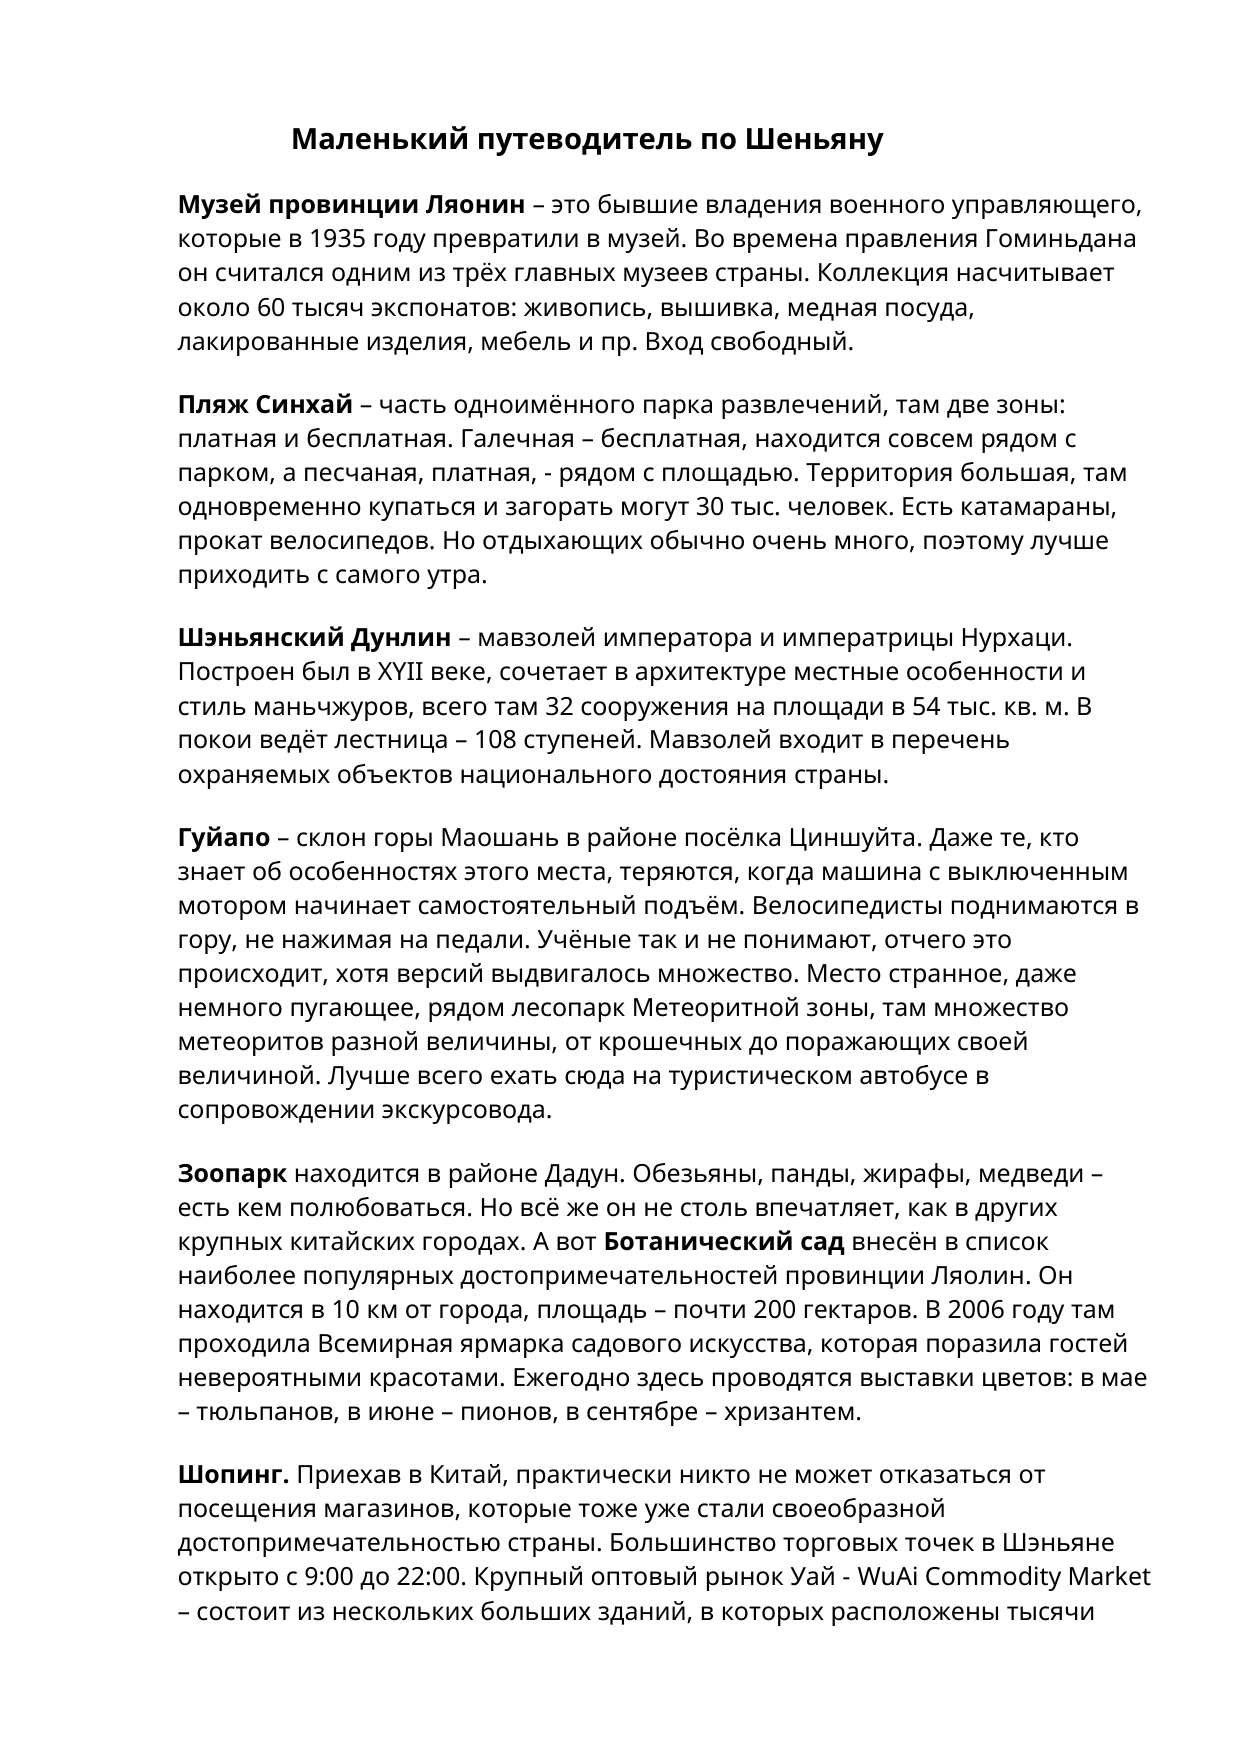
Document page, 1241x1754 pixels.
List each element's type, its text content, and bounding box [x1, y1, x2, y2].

text Гуйапо – склон горы Маошань в районе посёлка Циншуйта. Даже те, кто знает об особенностях этого места, теряются, когда машина с выключенным мотором начинает самостоятельный подъём. Велосипедисты поднимаются в гору, не нажимая на педали. Учёные так и не понимают, отчего это происходит, хотя версий выдвигалось множество. Место странное, даже немного пугающее, рядом лесопарк Метеоритной зоны, там множество метеоритов разной величины, от крошечных до поражающих своей величиной. Лучше всего ехать сюда на туристическом автобусе в сопровождении экскурсовода. [177, 819, 1152, 1126]
text Пляж Синхай – часть одноимённого парка развлечений, там две зоны: платная и бесплатная. Галечная – бесплатная, находится совсем рядом с парком, а песчаная, платная, - рядом с площадью. Территория большая, там одновременно купаться и загорать могут 30 тыс. человек. Есть катамараны, прокат велосипедов. Но отдыхающих обычно очень много, поэтому лучше приходить с самого утра. [177, 386, 1152, 591]
text Музей провинции Ляонин – это бывшие владения военного управляющего, которые в 1935 году превратили в музей. Во времена правления Гоминьдана он считался одним из трёх главных музеев страны. Коллекция насчитывает около 60 тысяч экспонатов: живопись, вышивка, медная посуда, лакированные изделия, мебель и пр. Вход свободный. [177, 187, 1152, 357]
text Зоопарк находится в районе Дадун. Обезьяны, панды, жирафы, медведи – есть кем полюбоваться. Но всё же он не столь впечатляет, как в других крупных китайских городах. А вот Ботанический сад внесён в список наиболее популярных достопримечательностей провинции Ляолин. Он находится в 10 км от города, площадь – почти 200 гектаров. В 2006 году там проходила Всемирная ярмарка садового искусства, которая поразила гостей невероятными красотами. Ежегодно здесь проводятся выставки цветов: в мае – тюльпанов, в июне – пионов, в сентябре – хризантем. [177, 1155, 1152, 1428]
text Маленький путеводитель по Шеньяну [177, 118, 1152, 158]
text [177, 1457, 1152, 1627]
text Шэньянский Дунлин – мавзолей императора и императрицы Нурхаци. Построен был в XYII веке, сочетает в архитектуре местные особенности и стиль маньчжуров, всего там 32 сооружения на площади в 54 тыс. кв. м. В покои ведёт лестница – 108 ступеней. Мавзолей входит в перечень охраняемых объектов национального достояния страны. [177, 620, 1152, 790]
